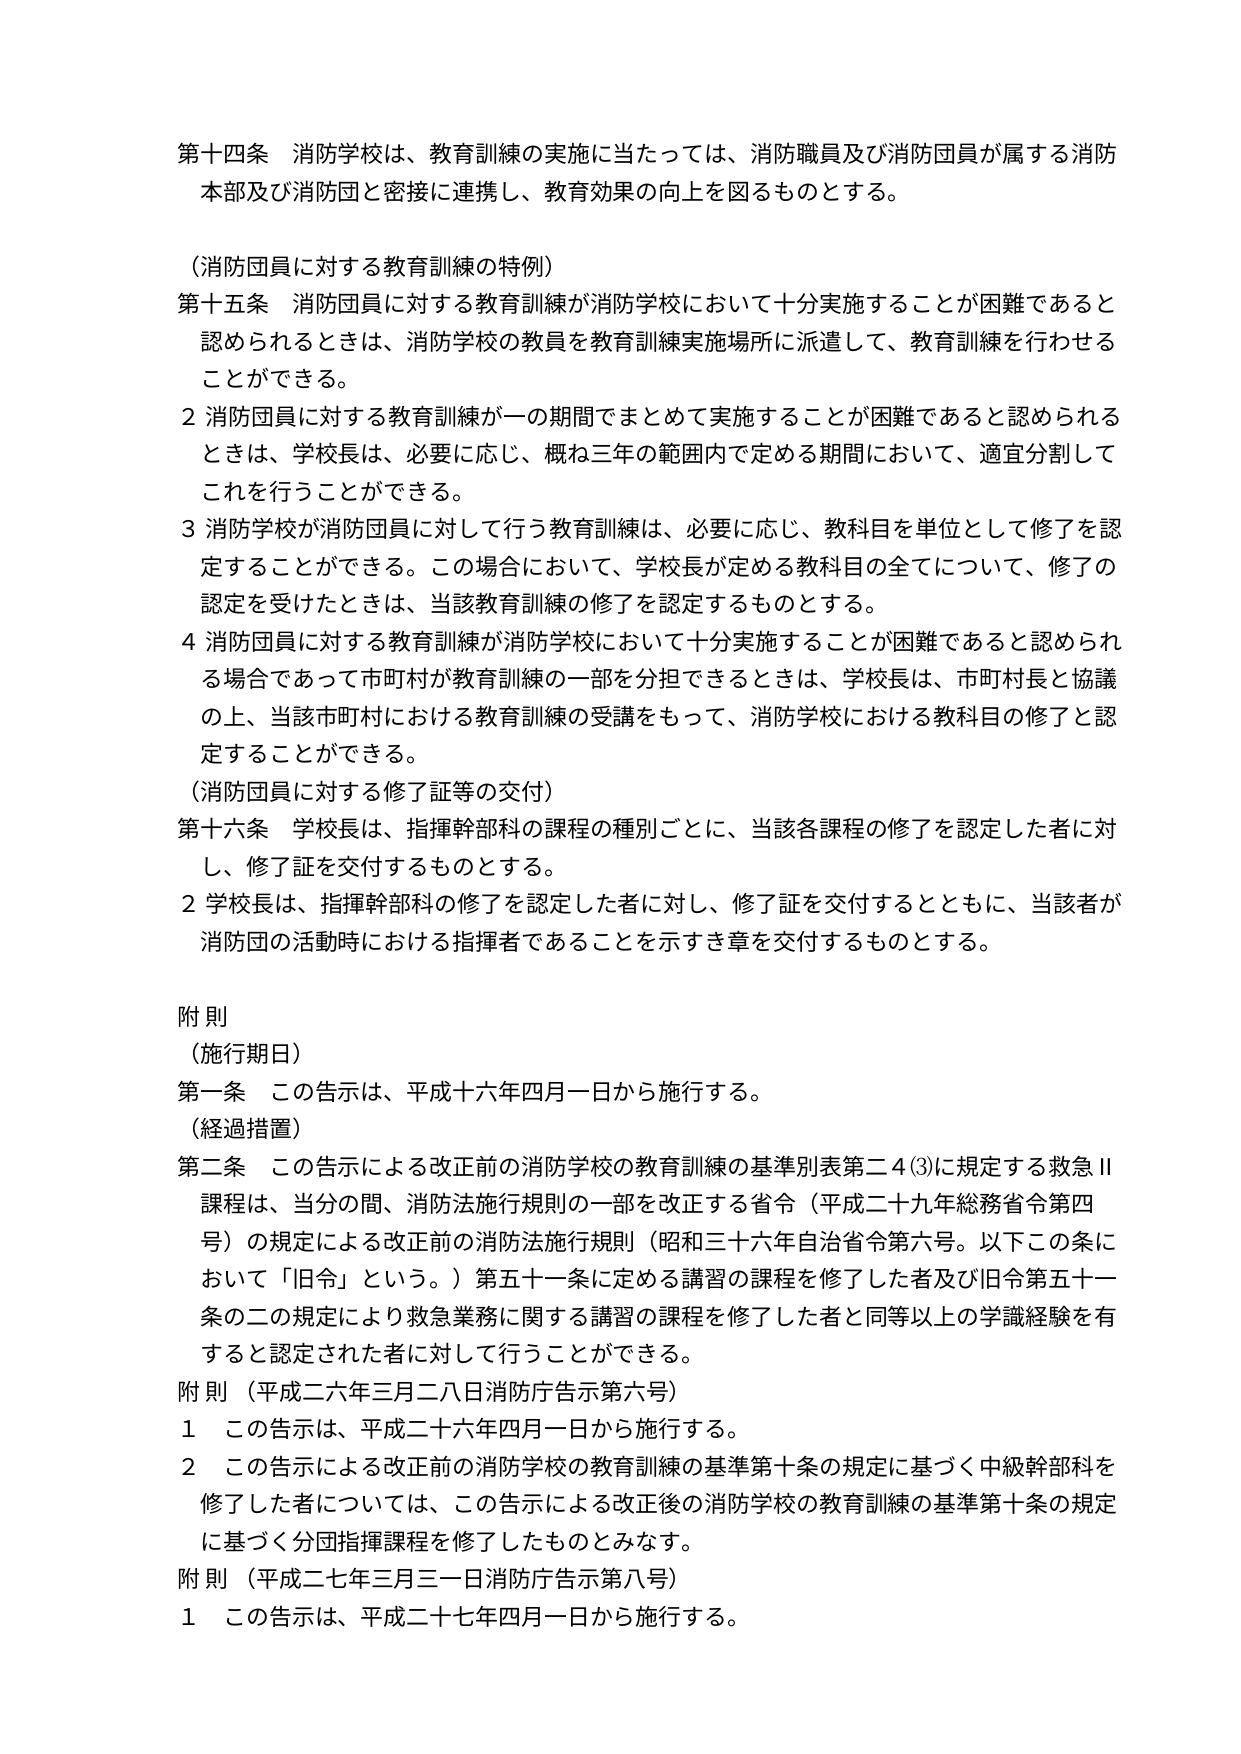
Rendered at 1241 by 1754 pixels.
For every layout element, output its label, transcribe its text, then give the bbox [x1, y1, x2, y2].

text （経過措置） [177, 1109, 1122, 1147]
text １ この告示は、平成二十六年四月一日から施行する。 [177, 1409, 1122, 1447]
text １ この告示は、平成二十七年四月一日から施行する。 [177, 1597, 1122, 1634]
text （消防団員に対する教育訓練の特例） [177, 247, 1122, 284]
text ４ 消防団員に対する教育訓練が消防学校において十分実施することが困難であると認められる場合であって市町村が教育訓練の一部を分担できるときは、学校長は、市町村長と協議の上、当該市町村における教育訓練の受講をもって、消防学校における教科目の修了と認定することができる。 [177, 622, 1122, 772]
text 附 則 [177, 997, 1122, 1034]
text 第十四条 消防学校は、教育訓練の実施に当たっては、消防職員及び消防団員が属する消防本部及び消防団と密接に連携し、教育効果の向上を図るものとする。 [177, 134, 1122, 209]
text （消防団員に対する修了証等の交付） [177, 772, 1122, 809]
text ２ 学校長は、指揮幹部科の修了を認定した者に対し、修了証を交付するとともに、当該者が消防団の活動時における指揮者であることを示すき章を交付するものとする。 [177, 884, 1122, 959]
text 第十六条 学校長は、指揮幹部科の課程の種別ごとに、当該各課程の修了を認定した者に対し、修了証を交付するものとする。 [177, 809, 1122, 884]
text ３ 消防学校が消防団員に対して行う教育訓練は、必要に応じ、教科目を単位として修了を認定することができる。この場合において、学校長が定める教科目の全てについて、修了の認定を受けたときは、当該教育訓練の修了を認定するものとする。 [177, 509, 1122, 622]
text 附 則 （平成二六年三月二八日消防庁告示第六号） [177, 1372, 1122, 1409]
text 第二条 この告示による改正前の消防学校の教育訓練の基準別表第二４⑶に規定する救急Ⅱ課程は、当分の間、消防法施行規則の一部を改正する省令（平成二十九年総務省令第四号）の規定による改正前の消防法施行規則（昭和三十六年自治省令第六号。以下この条において「旧令」という。）第五十一条に定める講習の課程を修了した者及び旧令第五十一条の二の規定により救急業務に関する講習の課程を修了した者と同等以上の学識経験を有すると認定された者に対して行うことができる。 [177, 1147, 1122, 1372]
text （施行期日） [177, 1034, 1122, 1072]
text 第一条 この告示は、平成十六年四月一日から施行する。 [177, 1072, 1122, 1109]
text 附 則 （平成二七年三月三一日消防庁告示第八号） [177, 1559, 1122, 1597]
text ２ 消防団員に対する教育訓練が一の期間でまとめて実施することが困難であると認められるときは、学校長は、必要に応じ、概ね三年の範囲内で定める期間において、適宜分割してこれを行うことができる。 [177, 397, 1122, 509]
text ２ この告示による改正前の消防学校の教育訓練の基準第十条の規定に基づく中級幹部科を修了した者については、この告示による改正後の消防学校の教育訓練の基準第十条の規定に基づく分団指揮課程を修了したものとみなす。 [177, 1447, 1122, 1559]
text 第十五条 消防団員に対する教育訓練が消防学校において十分実施することが困難であると認められるときは、消防学校の教員を教育訓練実施場所に派遣して、教育訓練を行わせることができる。 [177, 284, 1122, 397]
